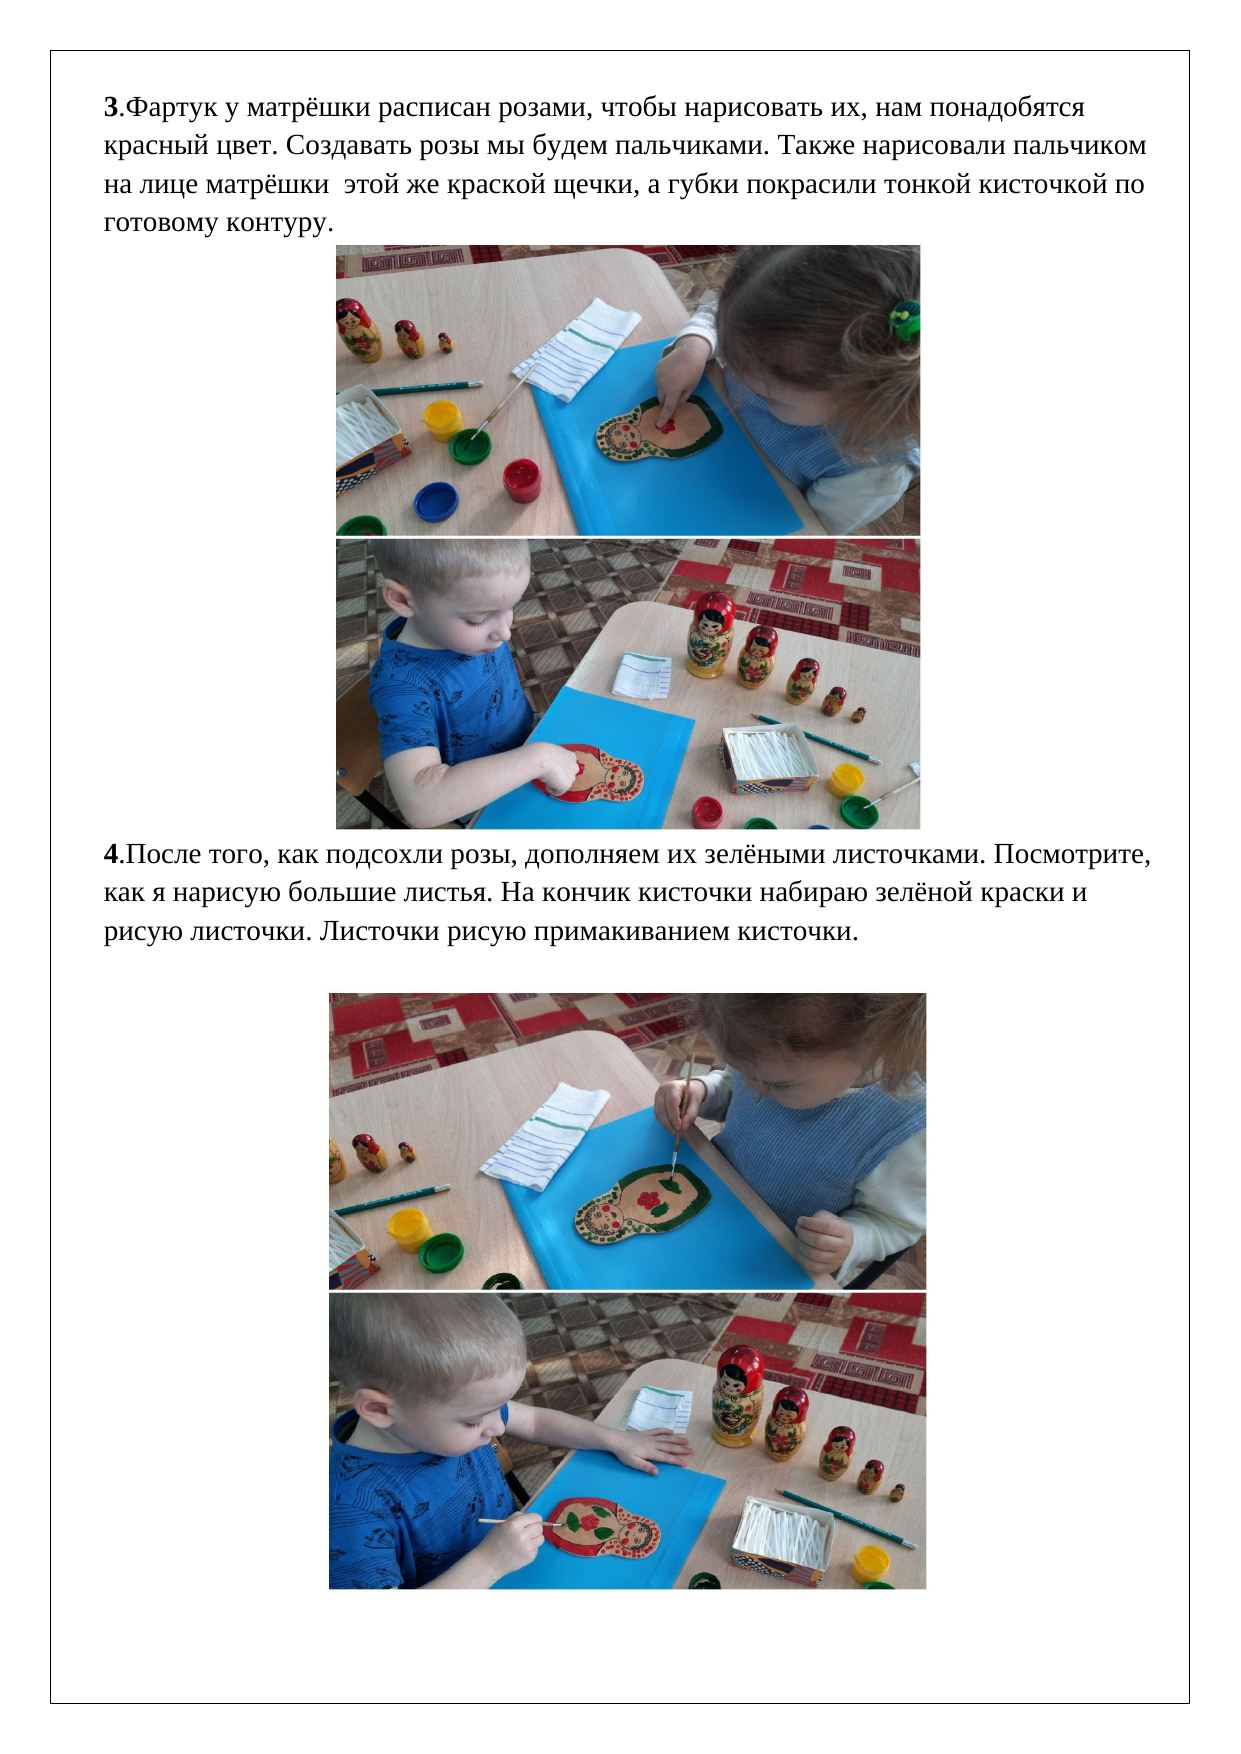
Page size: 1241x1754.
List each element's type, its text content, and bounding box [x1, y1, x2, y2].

picture [326, 990, 929, 1592]
text 3.Фартук у матрёшки расписан розами, чтобы нарисовать их, нам понадобятся красный цвет. Создавать розы мы будем пальчиками. Также нарисовали пальчиком на лице матрёшки этой же краской щечки, а губки покрасили тонкой кисточкой по готовому контуру. [103, 89, 1152, 238]
text 4.После того, как подсохли розы, дополняем их зелёными листочками. Посмотрите, как я нарисую большие листья. На кончик кисточки набираю зелёной краски и рисую листочки. Листочки рисую примакиванием кисточки. [103, 859, 1152, 947]
picture [333, 242, 923, 832]
